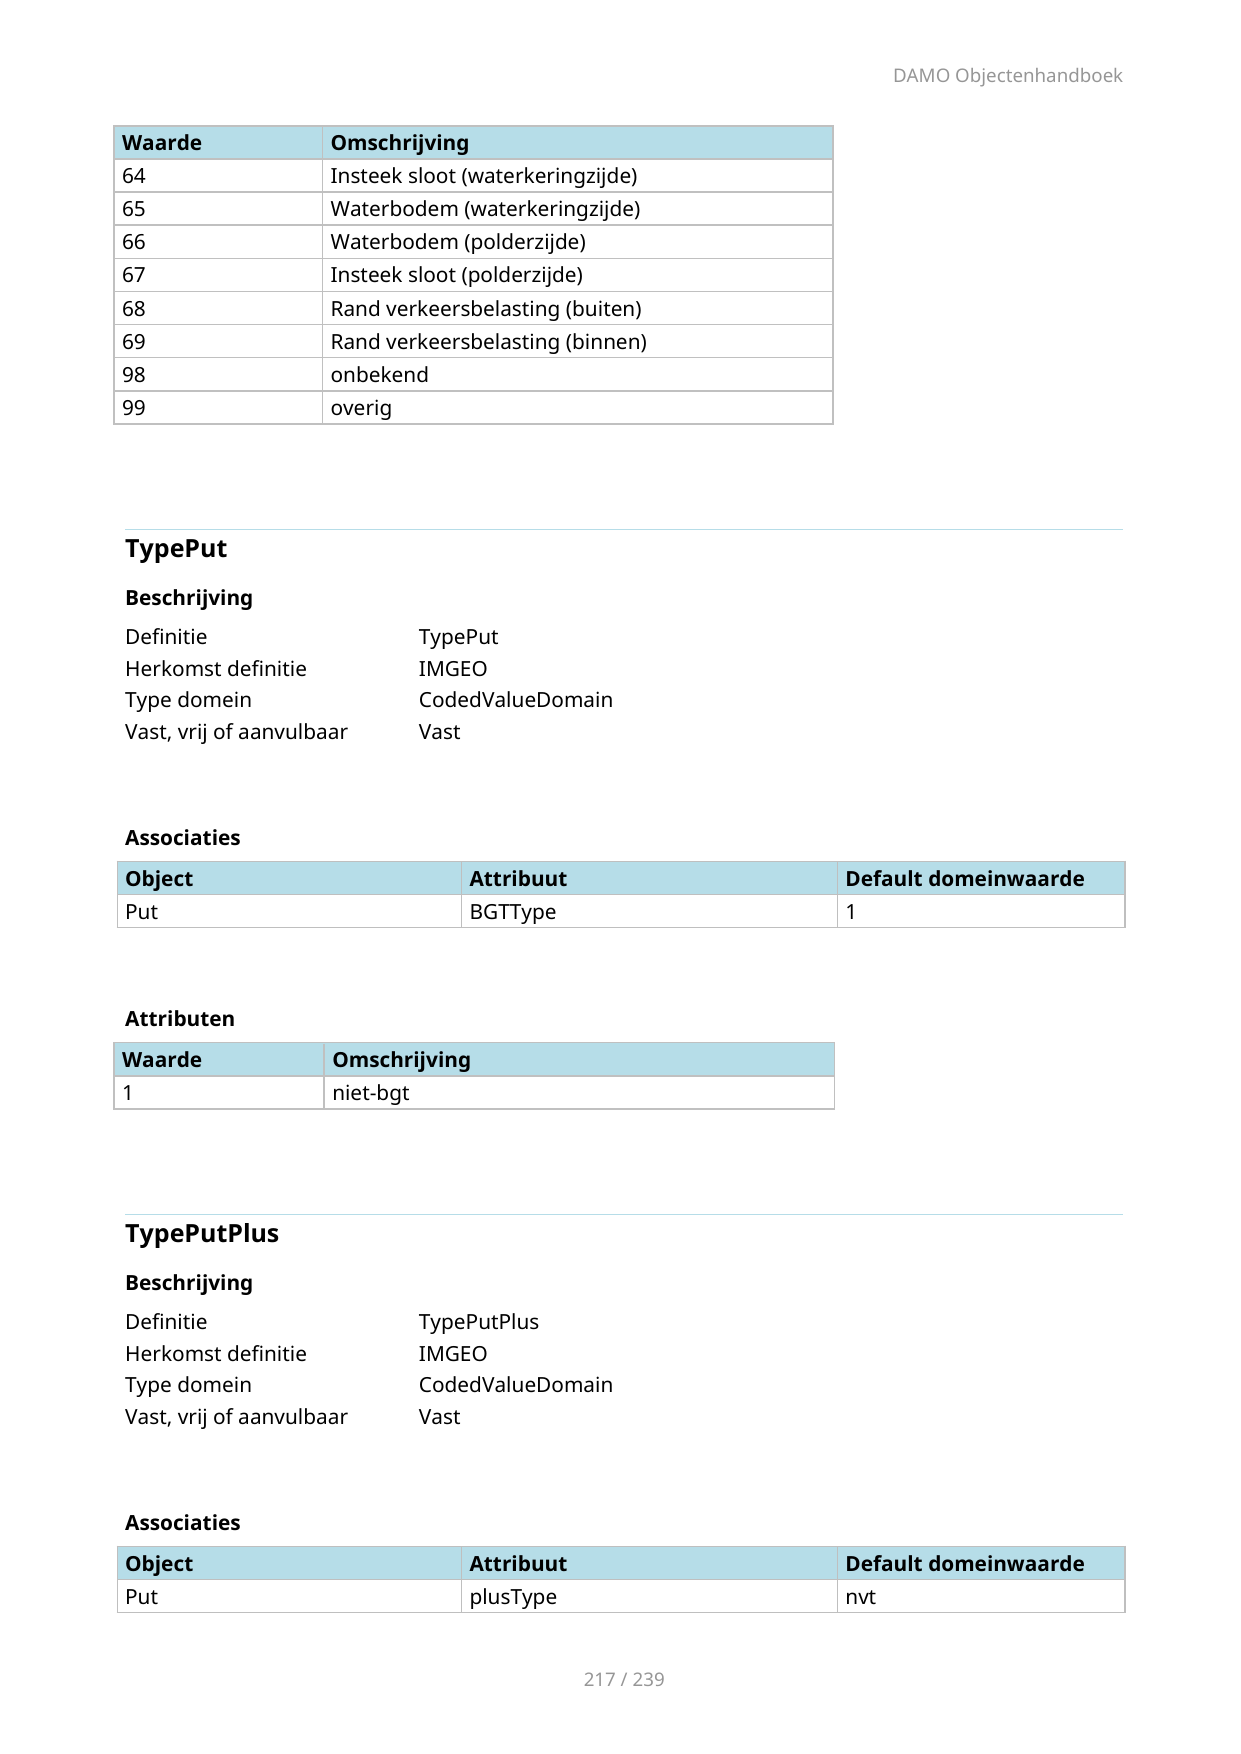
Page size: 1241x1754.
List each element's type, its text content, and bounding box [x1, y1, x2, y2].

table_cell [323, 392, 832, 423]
subtitle Beschrijving [125, 1268, 1123, 1297]
subtitle Beschrijving [125, 583, 1123, 612]
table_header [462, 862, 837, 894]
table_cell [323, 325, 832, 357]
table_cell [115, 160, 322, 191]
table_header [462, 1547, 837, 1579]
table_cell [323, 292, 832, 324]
subtitle Associaties [125, 1508, 1123, 1536]
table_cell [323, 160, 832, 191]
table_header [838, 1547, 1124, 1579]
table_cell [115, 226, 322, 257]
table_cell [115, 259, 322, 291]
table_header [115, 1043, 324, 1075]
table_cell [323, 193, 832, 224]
subtitle Attributen [125, 1004, 1123, 1032]
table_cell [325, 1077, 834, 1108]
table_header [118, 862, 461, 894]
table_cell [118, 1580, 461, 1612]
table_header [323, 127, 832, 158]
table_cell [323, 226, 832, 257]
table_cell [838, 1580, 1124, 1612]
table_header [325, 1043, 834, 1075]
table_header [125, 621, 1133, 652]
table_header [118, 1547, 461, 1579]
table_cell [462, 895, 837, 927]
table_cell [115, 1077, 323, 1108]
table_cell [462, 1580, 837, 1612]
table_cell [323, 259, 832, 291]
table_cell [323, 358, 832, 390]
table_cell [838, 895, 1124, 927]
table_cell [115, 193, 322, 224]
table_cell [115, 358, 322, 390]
subtitle TypePutPlus [125, 1215, 1123, 1249]
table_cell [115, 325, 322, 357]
subtitle TypePut [125, 530, 1123, 564]
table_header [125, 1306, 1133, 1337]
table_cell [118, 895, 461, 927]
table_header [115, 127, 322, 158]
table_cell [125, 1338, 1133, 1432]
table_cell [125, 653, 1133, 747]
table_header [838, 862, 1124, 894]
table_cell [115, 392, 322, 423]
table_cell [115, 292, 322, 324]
subtitle Associaties [125, 823, 1123, 851]
